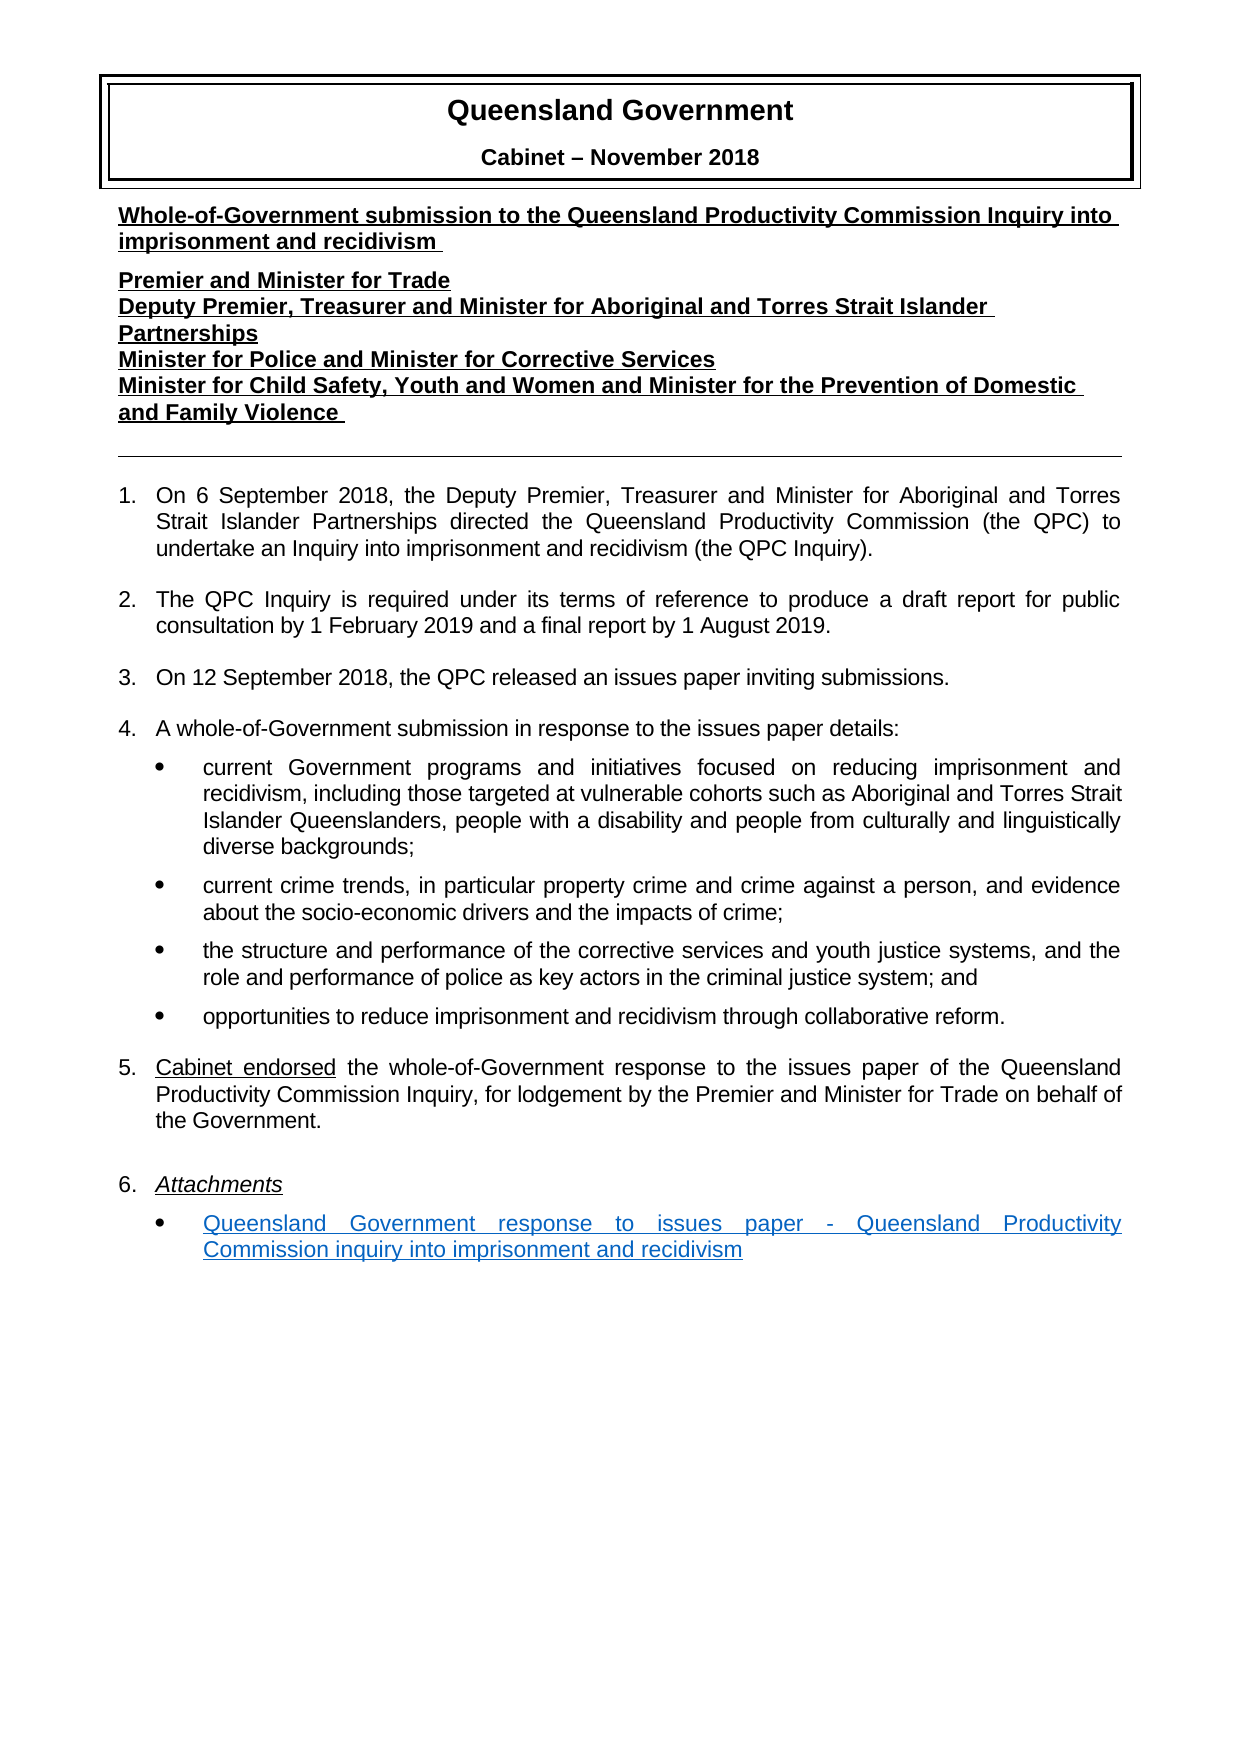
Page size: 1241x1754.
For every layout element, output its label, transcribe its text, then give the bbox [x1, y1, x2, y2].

list opportunities to reduce imprisonment and recidivism through collaborative reform. [155, 1003, 1122, 1029]
list the structure and performance of the corrective services and youth justice systems, and the role and performance of police as key actors in the criminal justice system; and [155, 937, 1122, 990]
list A whole-of-Government submission in response to the issues paper details: [118, 715, 1122, 741]
list current crime trends, in particular property crime and crime against a person, and evidence about the socio-economic drivers and the impacts of crime; [155, 872, 1122, 925]
list On 12 September 2018, the QPC released an issues paper inviting submissions. [118, 663, 1122, 690]
list Attachments [118, 1171, 1122, 1197]
list Queensland Government response to issues paper - Queensland Productivity Commission inquiry into imprisonment and recidivism [156, 1210, 1122, 1263]
list Cabinet endorsed the whole-of-Government response to the issues paper of the Queensland Productivity Commission Inquiry, for lodgement by the Premier and Minister for Trade on behalf of the Government. [118, 1054, 1122, 1133]
list current Government programs and initiatives focused on reducing imprisonment and recidivism, including those targeted at vulnerable cohorts such as Aboriginal and Torres Strait Islander Queenslanders, people with a disability and people from culturally and linguistically diverse backgrounds; [155, 754, 1122, 859]
list The QPC Inquiry is required under its terms of reference to produce a draft report for public consultation by 1 February 2019 and a final report by 1 August 2019. [118, 586, 1122, 638]
list On 6 September 2018, the Deputy Premier, Treasurer and Minister for Aboriginal and Torres Strait Islander Partnerships directed the Queensland Productivity Commission (the QPC) to undertake an Inquiry into imprisonment and recidivism (the QPC Inquiry). [118, 482, 1122, 561]
